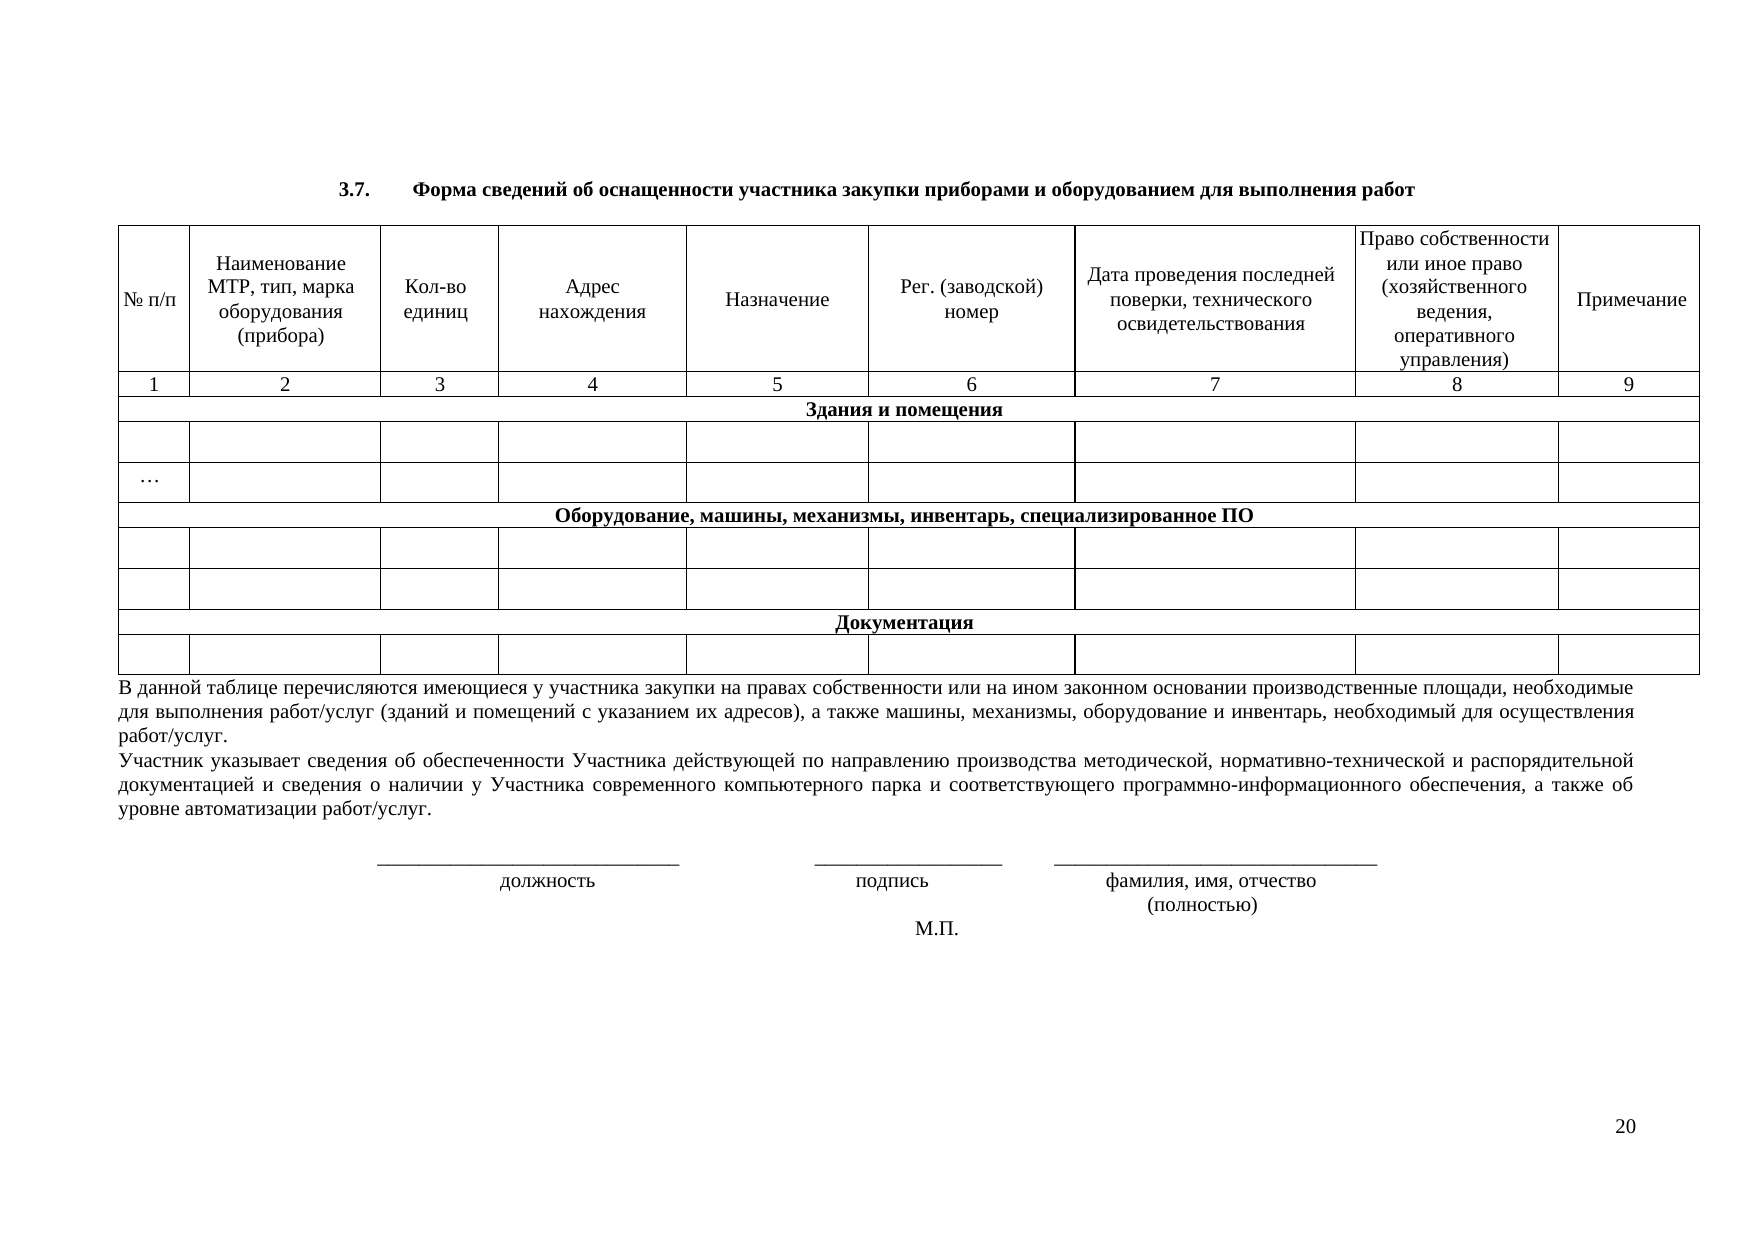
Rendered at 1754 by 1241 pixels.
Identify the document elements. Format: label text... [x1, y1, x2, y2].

text В данной таблице перечисляются имеющиеся у участника закупки на правах собственности или на ином законном основании производственные площади, необходимые для выполнения работ/услуг (зданий и помещений с указанием их адресов), а также машины, механизмы, оборудование и инвентарь, необходимый для осуществления работ/услуг. [118, 675, 1636, 747]
text должность подпись фамилия, имя, отчество [118, 868, 1636, 892]
table_cell [190, 422, 380, 462]
table_cell [381, 569, 498, 608]
table_cell … [119, 463, 189, 502]
table_cell [119, 569, 189, 608]
table_cell [381, 463, 498, 502]
table_cell [1076, 422, 1355, 462]
table_cell [687, 422, 868, 462]
table_cell [1356, 635, 1558, 674]
table_cell [869, 528, 1074, 568]
table_cell [190, 569, 380, 608]
table_header Примечание [1559, 226, 1699, 371]
table_cell [499, 528, 686, 568]
table_cell [381, 635, 498, 674]
table_header Право собственности или иное право (хозяйственного ведения, оперативного управления) [1356, 226, 1558, 371]
table_cell [381, 422, 498, 462]
table_cell [1076, 635, 1355, 674]
table_cell 4 [499, 372, 686, 396]
table_cell [381, 528, 498, 568]
table_cell 8 [1356, 372, 1558, 396]
table_header Кол-во единиц [381, 226, 498, 371]
table_cell 6 [869, 372, 1074, 396]
table_cell [190, 528, 380, 568]
table_cell [1559, 569, 1699, 608]
table_cell [1076, 569, 1355, 608]
table_header Назначение [687, 226, 868, 371]
table_cell [119, 422, 189, 462]
list Форма сведений об оснащенности участника закупки приборами и оборудованием для выполнения работ [118, 177, 1636, 201]
table_cell [687, 635, 868, 674]
table_cell Документация [119, 610, 1699, 634]
table_cell [190, 463, 380, 502]
table_cell [499, 422, 686, 462]
table_cell 1 [119, 372, 189, 396]
table_cell 2 [190, 372, 380, 396]
table_cell [1356, 422, 1558, 462]
table_cell [1356, 528, 1558, 568]
table_cell [119, 528, 189, 568]
table_cell 5 [687, 372, 868, 396]
table_cell [687, 569, 868, 608]
table_cell 7 [1076, 372, 1355, 396]
table_header Дата проведения последней поверки, технического освидетельствования [1076, 226, 1355, 371]
table_cell Здания и помещения [119, 397, 1699, 421]
table_cell [869, 422, 1074, 462]
table_cell [869, 569, 1074, 608]
text _____________________________ __________________ _______________________________ [118, 844, 1636, 868]
table_cell [687, 528, 868, 568]
table_cell [1559, 635, 1699, 674]
table_cell [1356, 463, 1558, 502]
text (полностью) [118, 892, 1636, 916]
table_cell [1356, 569, 1558, 608]
table_cell [1559, 463, 1699, 502]
table_header Рег. (заводской) номер [869, 226, 1074, 371]
table_header № п/п [119, 226, 189, 371]
table_cell [190, 635, 380, 674]
table_cell [499, 635, 686, 674]
table_cell [687, 463, 868, 502]
table_cell [1076, 463, 1355, 502]
table_cell [1559, 422, 1699, 462]
text М.П. [118, 916, 1636, 940]
table_header Адрес нахождения [499, 226, 686, 371]
table_cell Оборудование, машины, механизмы, инвентарь, специализированное ПО [119, 503, 1699, 527]
table_cell [869, 635, 1074, 674]
table_cell [1076, 528, 1355, 568]
table_cell 3 [381, 372, 498, 396]
table_cell [499, 463, 686, 502]
table_cell [499, 569, 686, 608]
table_cell [1559, 528, 1699, 568]
table_cell [119, 635, 189, 674]
text Участник указывает сведения об обеспеченности Участника действующей по направлению производства методической, нормативно-технической и распорядительной документацией и сведения о наличии у Участника современного компьютерного парка и соответствующего программно-информационного обеспечения, а также об уровне автоматизации работ/услуг. [118, 747, 1636, 820]
table_cell [869, 463, 1074, 502]
table_cell 9 [1559, 372, 1699, 396]
table_header Наименование МТР, тип, марка оборудования (прибора) [190, 226, 380, 371]
